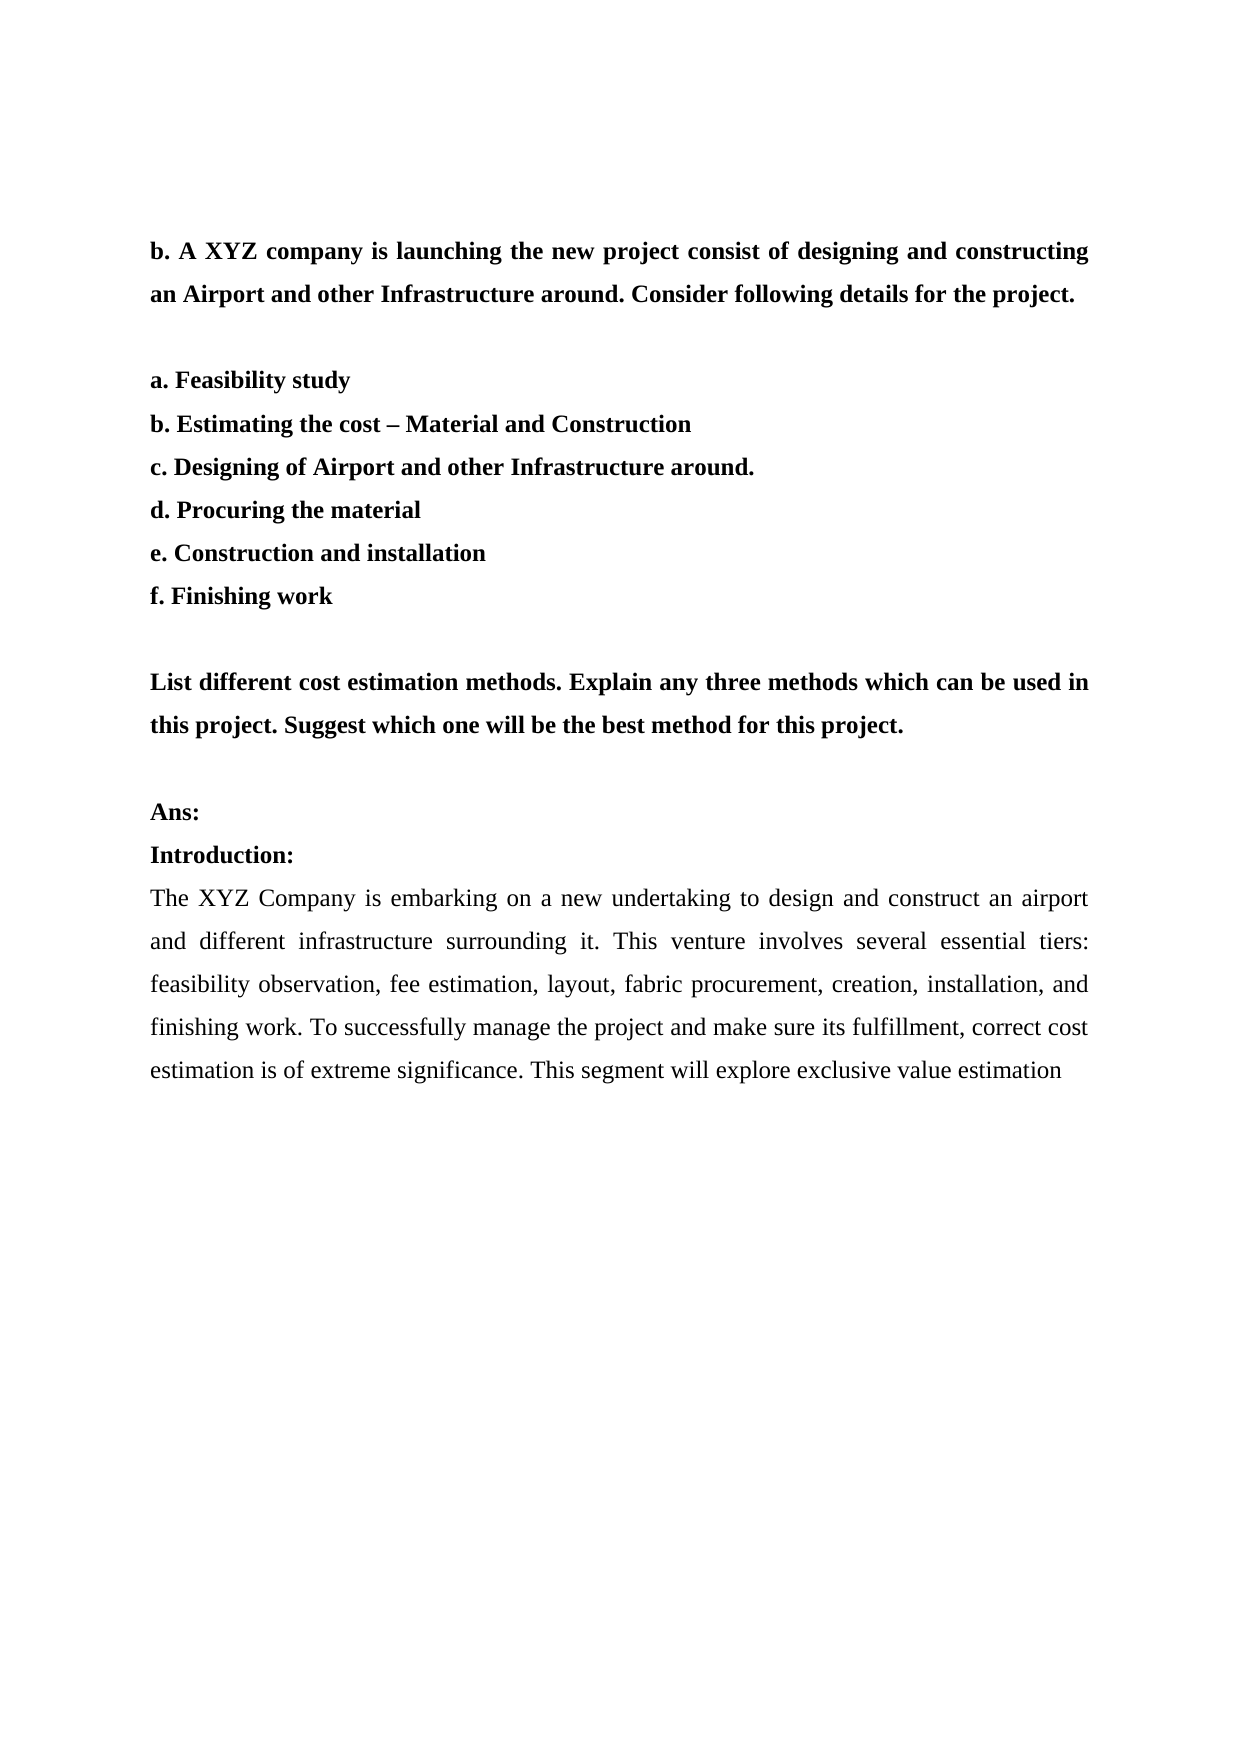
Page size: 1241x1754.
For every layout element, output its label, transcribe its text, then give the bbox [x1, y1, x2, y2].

text a. Feasibility study [150, 366, 1090, 394]
text b. Estimating the cost – Material and Construction [150, 409, 1090, 437]
text The XYZ Company is embarking on a new undertaking to design and construct an airport and different infrastructure surrounding it. This venture involves several essential tiers: feasibility observation, fee estimation, layout, fabric procurement, creation, installation, and finishing work. To successfully manage the project and make sure its fulfillment, correct cost estimation is of extreme significance. This segment will explore exclusive value estimation [150, 883, 1090, 1084]
text b. A XYZ company is launching the new project consist of designing and constructing an Airport and other Infrastructure around. Consider following details for the project. [150, 236, 1090, 308]
text d. Procuring the material [150, 495, 1090, 524]
text Ans: [150, 797, 1090, 826]
text c. Designing of Airport and other Infrastructure around. [150, 452, 1090, 481]
text f. Finishing work [150, 581, 1090, 610]
text Introduction: [150, 840, 1090, 869]
text e. Construction and installation [150, 538, 1090, 567]
text List different cost estimation methods. Explain any three methods which can be used in this project. Suggest which one will be the best method for this project. [150, 667, 1090, 739]
